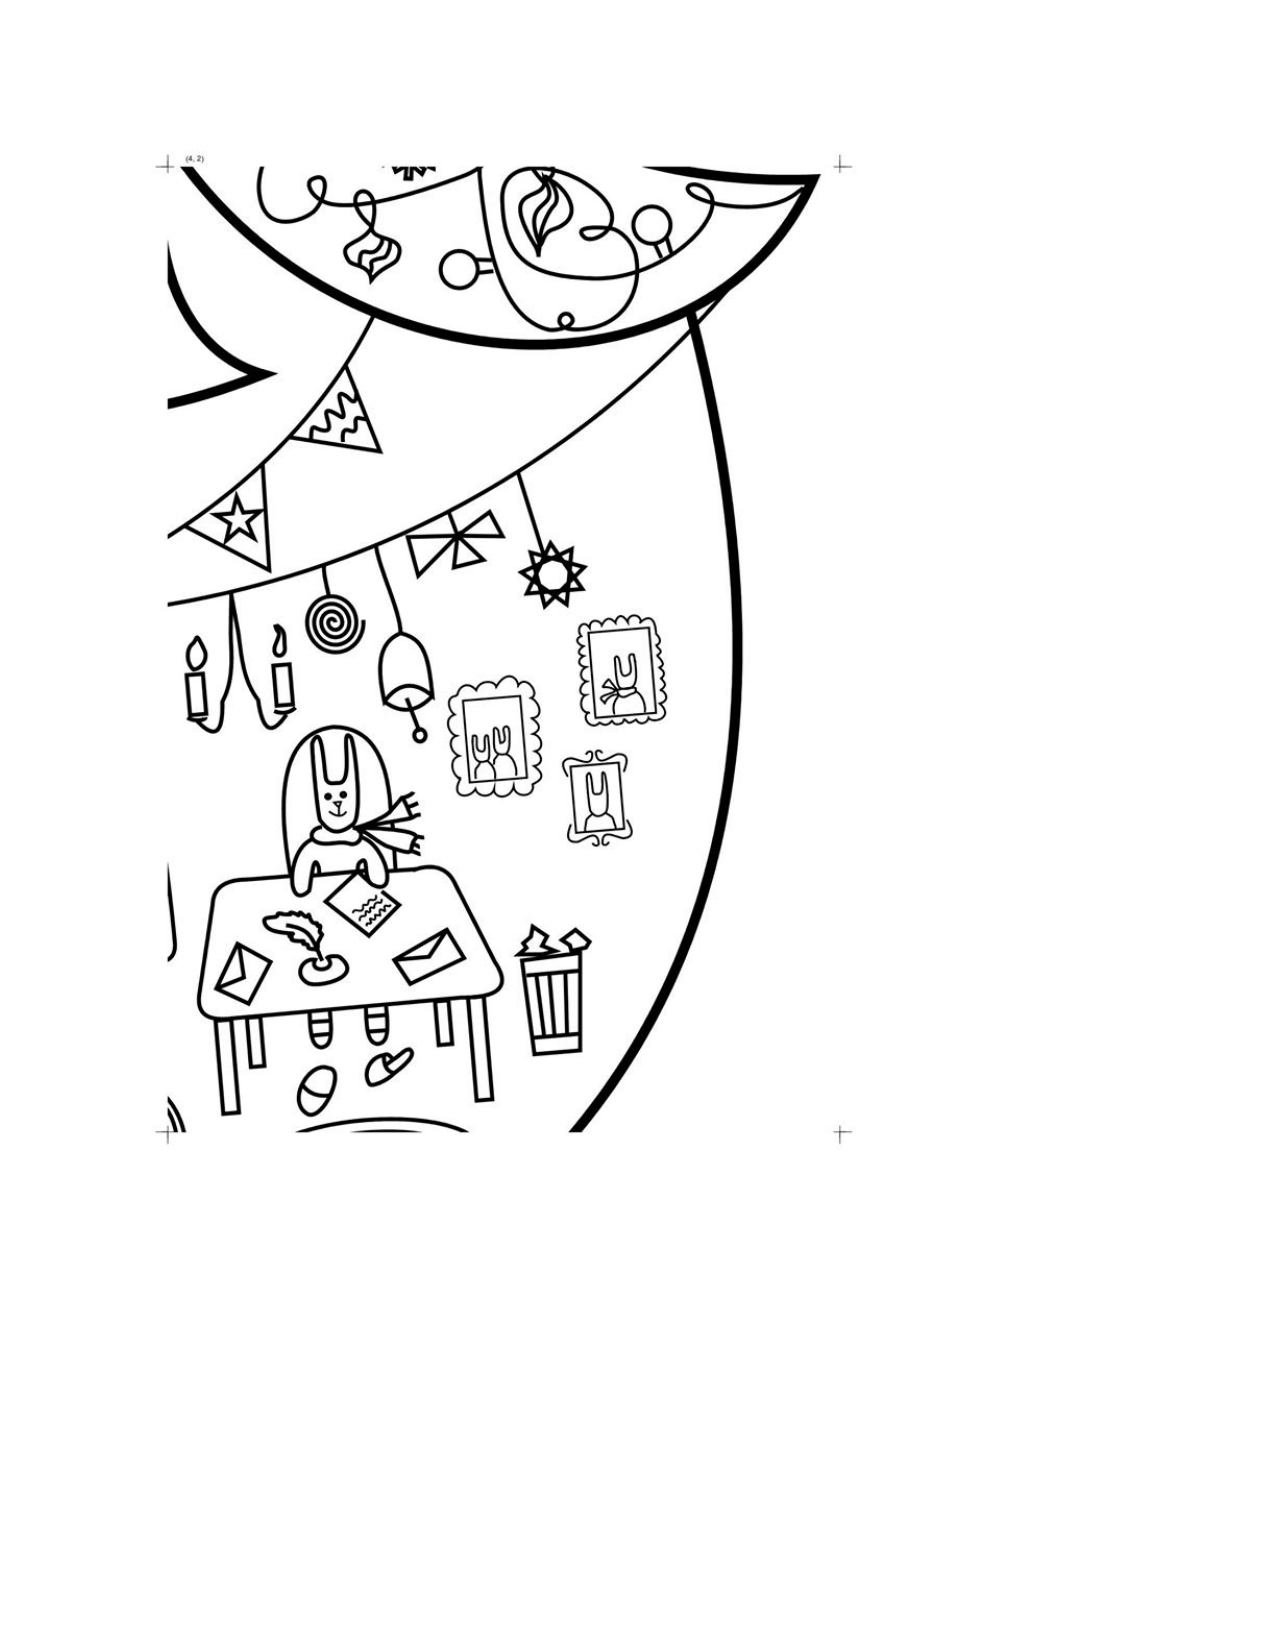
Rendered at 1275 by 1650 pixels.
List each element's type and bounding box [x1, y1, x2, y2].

picture [150, 150, 858, 1150]
